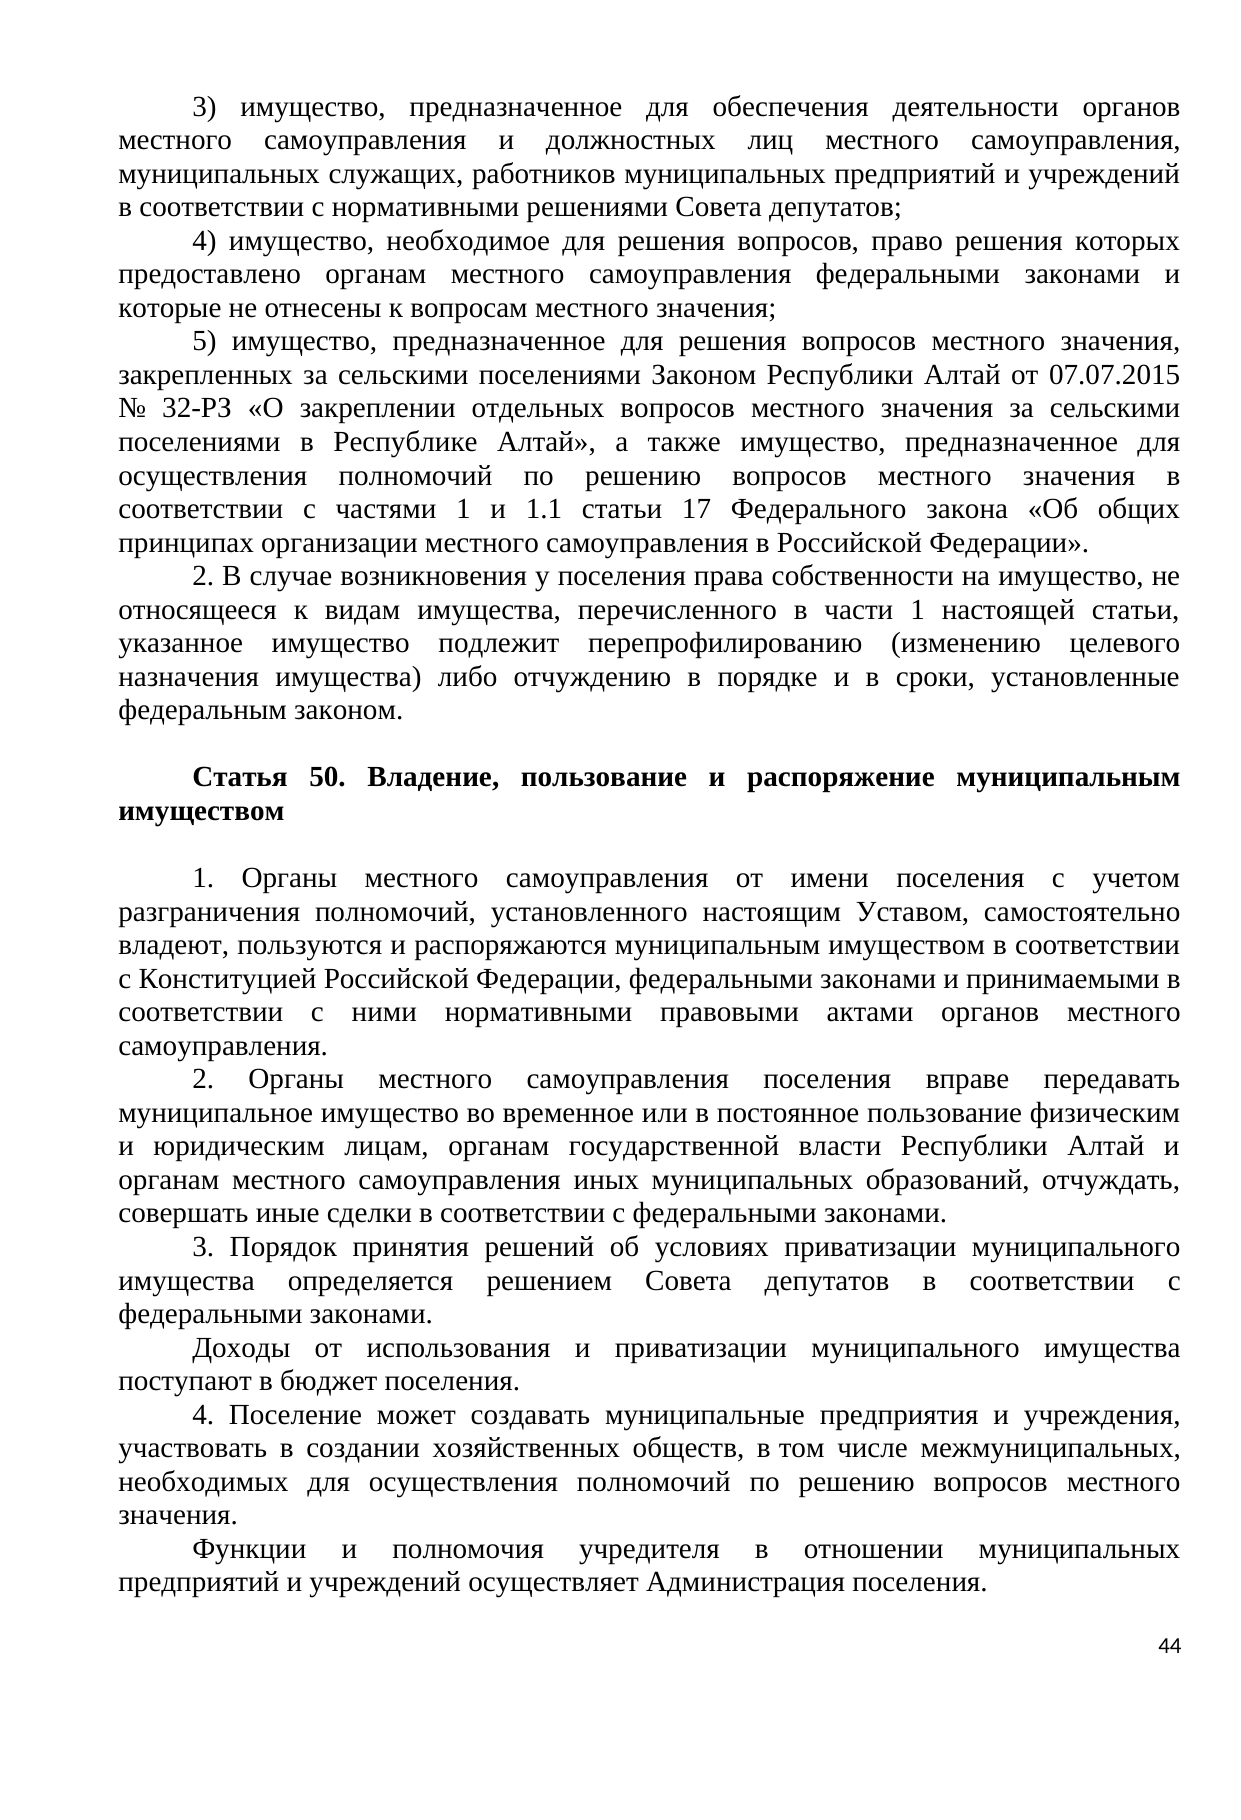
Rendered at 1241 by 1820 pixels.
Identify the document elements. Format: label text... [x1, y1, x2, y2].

text 4) имущество, необходимое для решения вопросов, право решения которых предоставлено органам местного самоуправления федеральными законами и которые не отнесены к вопросам местного значения; [118, 223, 1181, 323]
text 3) имущество, предназначенное для обеспечения деятельности органов местного самоуправления и должностных лиц местного самоуправления, муниципальных служащих, работников муниципальных предприятий и учреждений в соответствии с нормативными решениями Совета депутатов; [118, 89, 1181, 223]
text Функции и полномочия учредителя в отношении муниципальных предприятий и учреждений осуществляет Администрация поселения. [118, 1531, 1181, 1598]
text 1. Органы местного самоуправления от имени поселения с учетом разграничения полномочий, установленного настоящим Уставом, самостоятельно владеют, пользуются и распоряжаются муниципальным имуществом в соответствии с Конституцией Российской Федерации, федеральными законами и принимаемыми в соответствии с ними нормативными правовыми актами органов местного самоуправления. [118, 860, 1181, 1061]
text 5) имущество, предназначенное для решения вопросов местного значения, закрепленных за сельскими поселениями Законом Республики Алтай от 07.07.2015 № 32-РЗ «О закреплении отдельных вопросов местного значения за сельскими поселениями в Республике Алтай», а также имущество, предназначенное для осуществления полномочий по решению вопросов местного значения в соответствии с частями 1 и 1.1 статьи 17 Федерального закона «Об общих принципах организации местного самоуправления в Российской Федерации». [118, 323, 1181, 558]
text Статья 50. Владение, пользование и распоряжение муниципальным имуществом [118, 759, 1181, 827]
text 3. Порядок принятия решений об условиях приватизации муниципального имущества определяется решением Совета депутатов в соответствии с федеральными законами. [118, 1229, 1181, 1330]
text Доходы от использования и приватизации муниципального имущества поступают в бюджет поселения. [118, 1330, 1181, 1397]
text 2. Органы местного самоуправления поселения вправе передавать муниципальное имущество во временное или в постоянное пользование физическим и юридическим лицам, органам государственной власти Республики Алтай и органам местного самоуправления иных муниципальных образований, отчуждать, совершать иные сделки в соответствии с федеральными законами. [118, 1061, 1181, 1229]
text 4. Поселение может создавать муниципальные предприятия и учреждения, участвовать в создании хозяйственных обществ, в том числе межмуниципальных, необходимых для осуществления полномочий по решению вопросов местного значения. [118, 1397, 1181, 1531]
text 2. В случае возникновения у поселения права собственности на имущество, не относящееся к видам имущества, перечисленного в части 1 настоящей статьи, указанное имущество подлежит перепрофилированию (изменению целевого назначения имущества) либо отчуждению в порядке и в сроки, установленные федеральным законом. [118, 558, 1181, 726]
